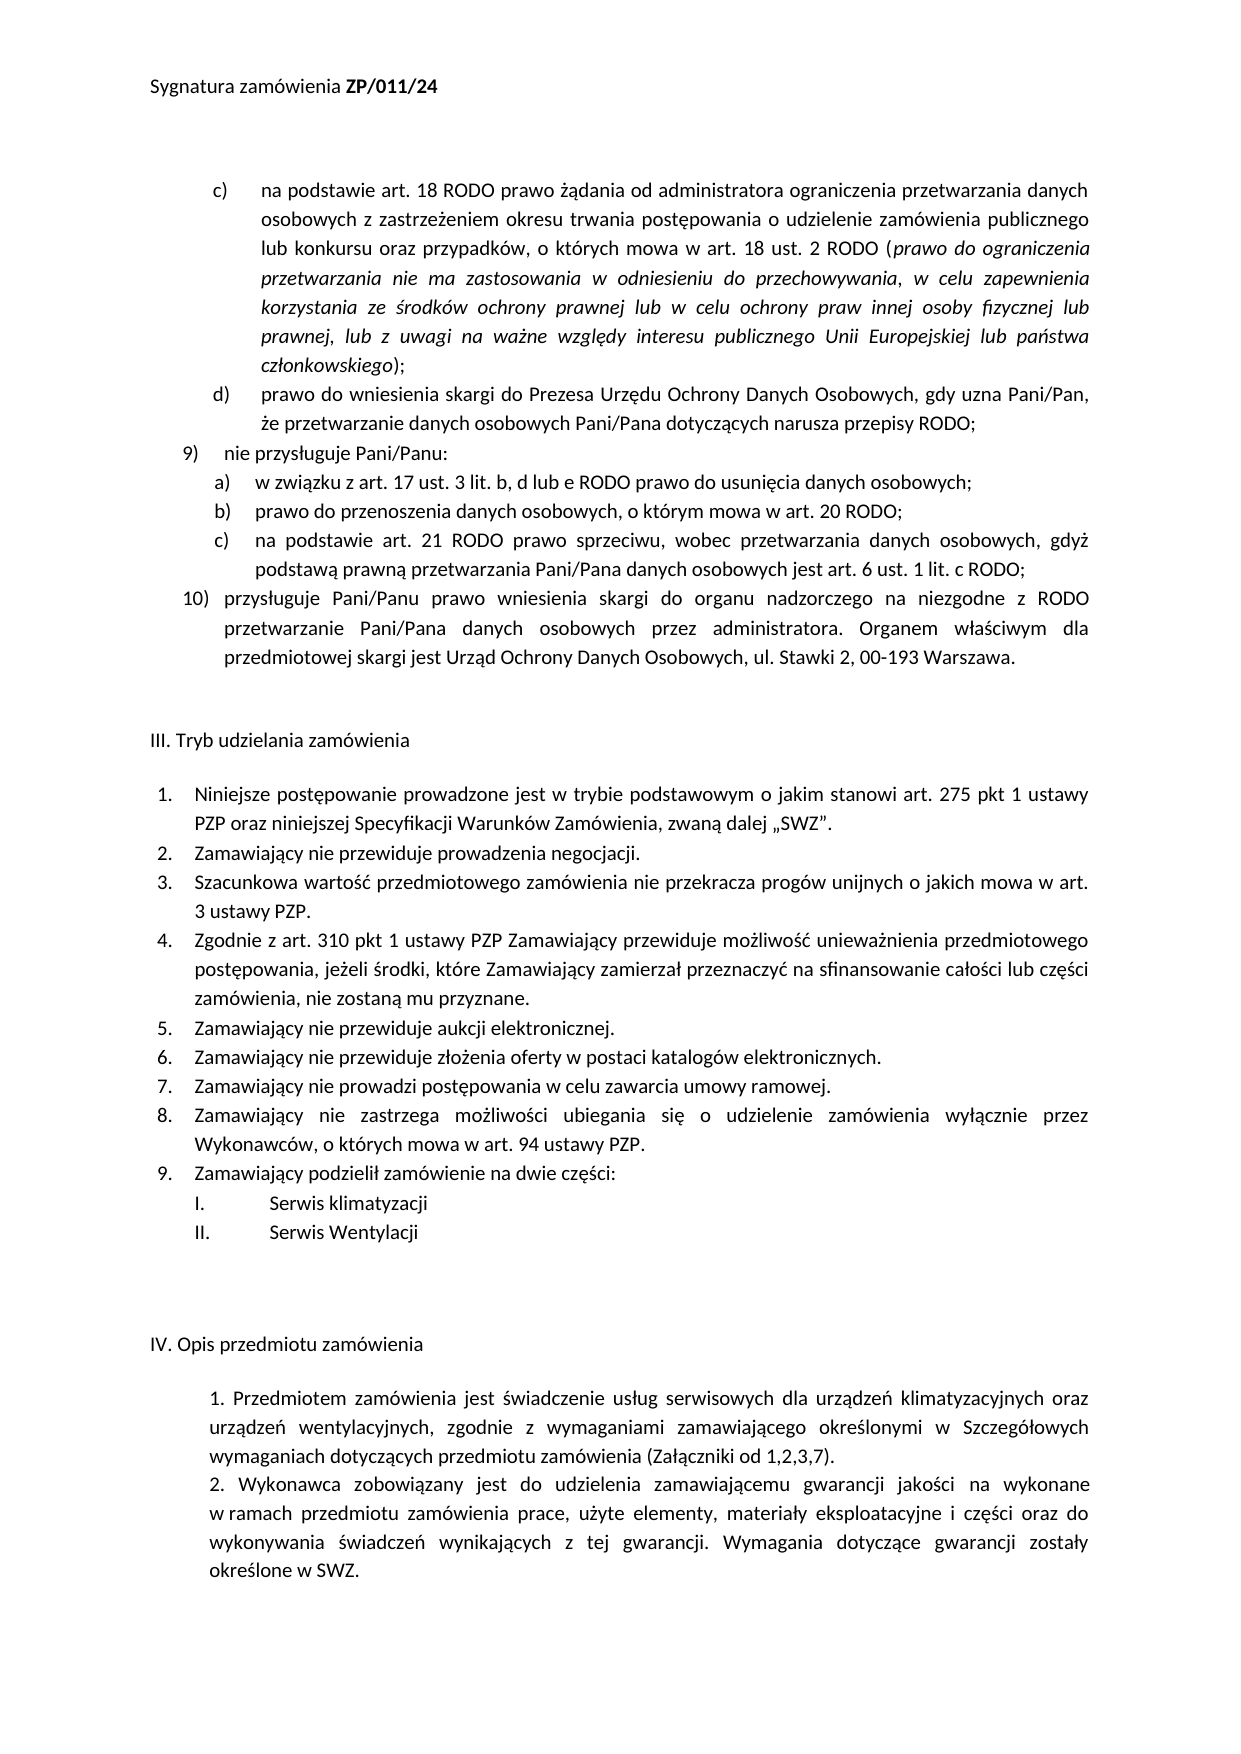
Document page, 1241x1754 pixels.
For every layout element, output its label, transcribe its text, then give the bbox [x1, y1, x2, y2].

list na podstawie art. 21 RODO prawo sprzeciwu, wobec przetwarzania danych osobowych, gdyż podstawą prawną przetwarzania Pani/Pana danych osobowych jest art. 6 ust. 1 lit. c RODO; [214, 527, 1090, 582]
list Zgodnie z art. 310 pkt 1 ustawy PZP Zamawiający przewiduje możliwość unieważnienia przedmiotowego postępowania, jeżeli środki, które Zamawiający zamierzał przeznaczyć na sfinansowanie całości lub części zamówienia, nie zostaną mu przyznane. [157, 927, 1090, 1011]
list Szacunkowa wartość przedmiotowego zamówienia nie przekracza progów unijnych o jakich mowa w art. 3 ustawy PZP. [157, 869, 1090, 923]
subtitle IV. Opis przedmiotu zamówienia [150, 1331, 1090, 1357]
text 2. Wykonawca zobowiązany jest do udzielenia zamawiającemu gwarancji jakości na wykonane w ramach przedmiotu zamówienia prace, użyte elementy, materiały eksploatacyjne i części oraz do wykonywania świadczeń wynikających z tej gwarancji. Wymagania dotyczące gwarancji zostały określone w SWZ. [209, 1472, 1090, 1583]
list przysługuje Pani/Panu prawo wniesienia skargi do organu nadzorczego na niezgodne z RODO przetwarzanie Pani/Pana danych osobowych przez administratora. Organem właściwym dla przedmiotowej skargi jest Urząd Ochrony Danych Osobowych, ul. Stawki 2, 00-193 Warszawa. [182, 586, 1090, 669]
list prawo do wniesienia skargi do Prezesa Urzędu Ochrony Danych Osobowych, gdy uzna Pani/Pan, że przetwarzanie danych osobowych Pani/Pana dotyczących narusza przepisy RODO; [213, 381, 1090, 436]
list Niniejsze postępowanie prowadzone jest w trybie podstawowym o jakim stanowi art. 275 pkt 1 ustawy PZP oraz niniejszej Specyfikacji Warunków Zamówienia, zwaną dalej „SWZ”. [157, 781, 1090, 836]
list Zamawiający nie przewiduje prowadzenia negocjacji. [157, 840, 1090, 865]
subtitle III. Tryb udzielania zamówienia [150, 727, 1090, 753]
list na podstawie art. 18 RODO prawo żądania od administratora ograniczenia przetwarzania danych osobowych z zastrzeżeniem okresu trwania postępowania o udzielenie zamówienia publicznego lub konkursu oraz przypadków, o których mowa w art. 18 ust. 2 RODO (prawo do ograniczenia przetwarzania nie ma zastosowania w odniesieniu do przechowywania, w celu zapewnienia korzystania ze środków ochrony prawnej lub w celu ochrony praw innej osoby fizycznej lub prawnej, lub z uwagi na ważne względy interesu publicznego Unii Europejskiej lub państwa członkowskiego); [213, 177, 1090, 378]
text 1. Przedmiotem zamówienia jest świadczenie usług serwisowych dla urządzeń klimatyzacyjnych oraz urządzeń wentylacyjnych, zgodnie z wymaganiami zamawiającego określonymi w Szczegółowych wymaganiach dotyczących przedmiotu zamówienia (Załączniki od 1,2,3,7). [209, 1386, 1090, 1468]
list Serwis klimatyzacji [194, 1190, 1090, 1215]
list Zamawiający nie zastrzega możliwości ubiegania się o udzielenie zamówienia wyłącznie przez Wykonawców, o których mowa w art. 94 ustawy PZP. [157, 1102, 1090, 1157]
list Zamawiający podzielił zamówienie na dwie części: [157, 1161, 1090, 1186]
list prawo do przenoszenia danych osobowych, o którym mowa w art. 20 RODO; [214, 498, 1090, 523]
list nie przysługuje Pani/Panu: [182, 440, 1090, 465]
list Zamawiający nie przewiduje aukcji elektronicznej. [157, 1015, 1090, 1040]
list Zamawiający nie przewiduje złożenia oferty w postaci katalogów elektronicznych. [157, 1044, 1090, 1069]
list Zamawiający nie prowadzi postępowania w celu zawarcia umowy ramowej. [157, 1073, 1090, 1098]
list Serwis Wentylacji [194, 1219, 1090, 1244]
list w związku z art. 17 ust. 3 lit. b, d lub e RODO prawo do usunięcia danych osobowych; [214, 469, 1090, 494]
